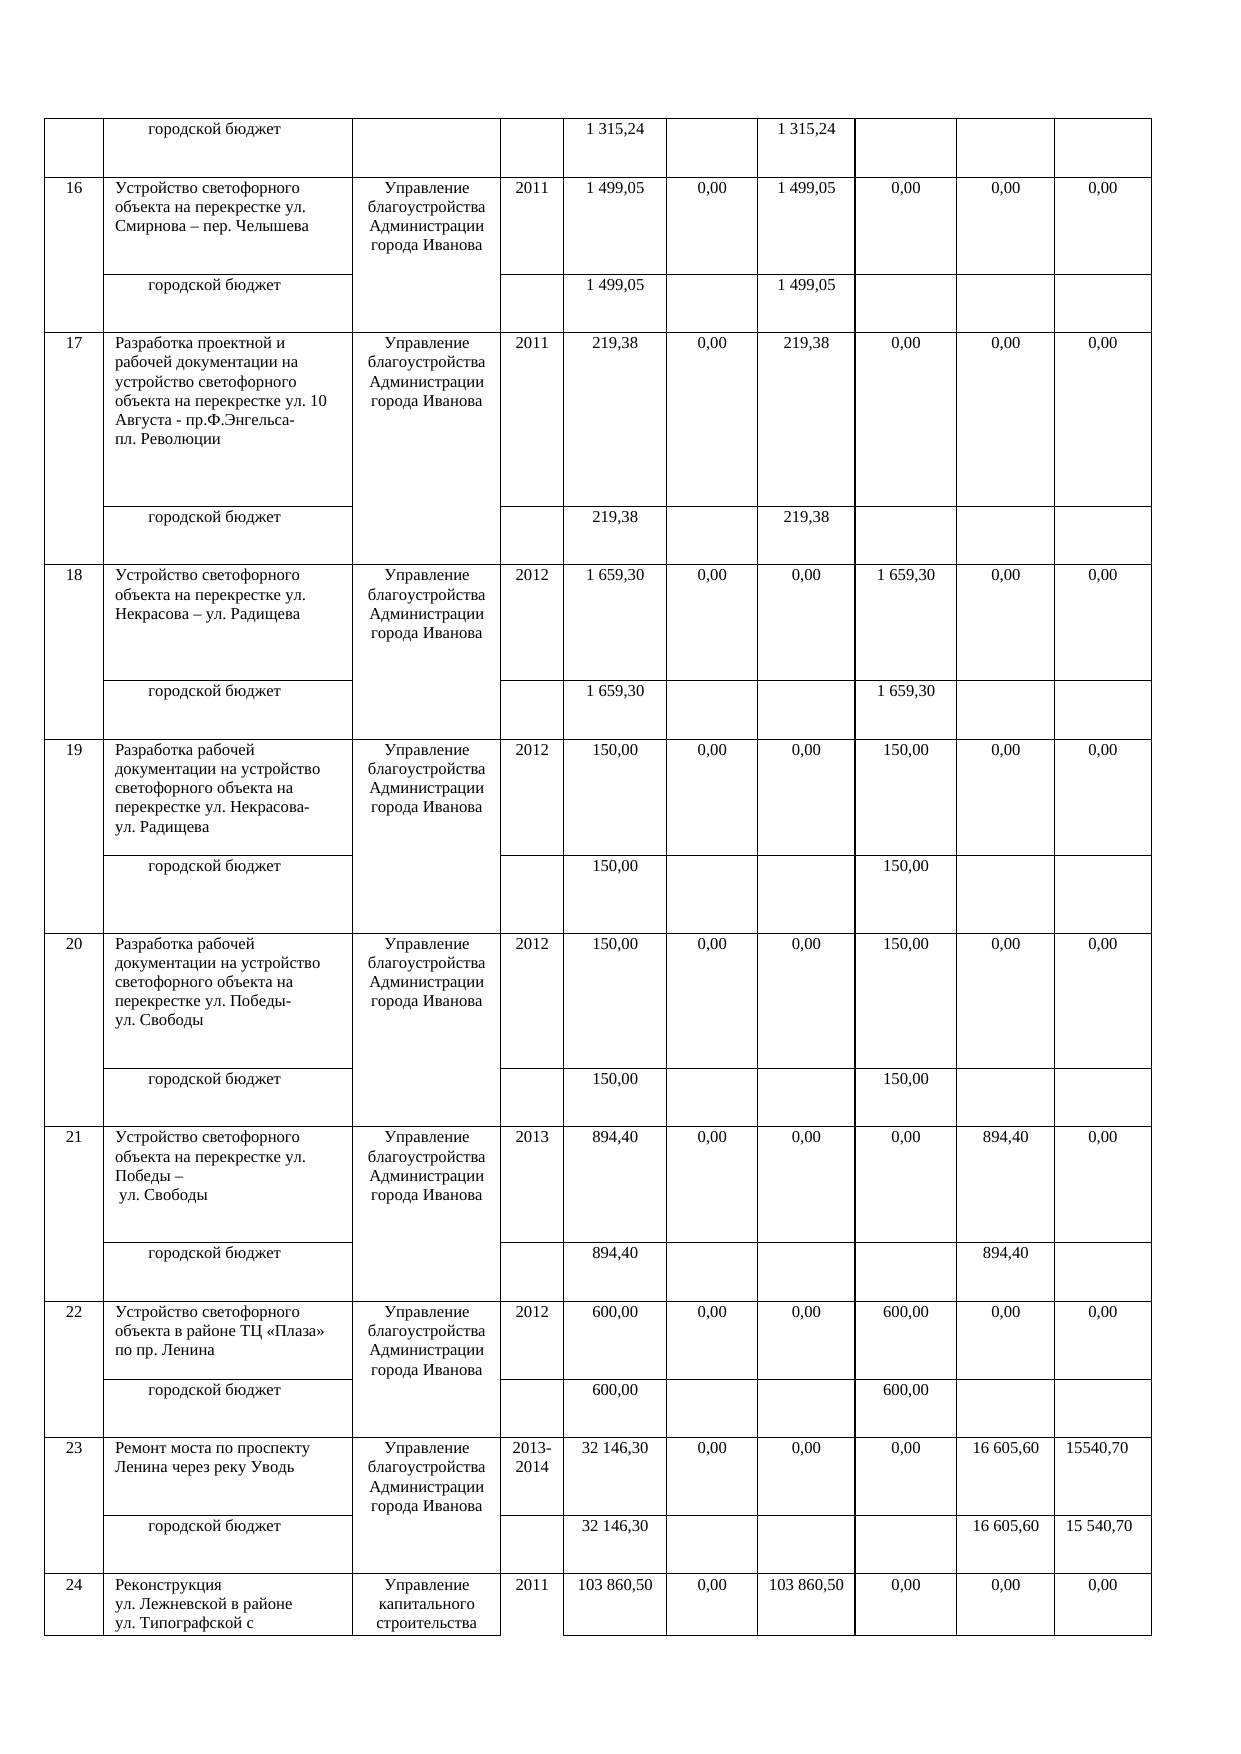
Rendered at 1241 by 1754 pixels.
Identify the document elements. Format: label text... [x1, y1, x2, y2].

table_cell [667, 275, 757, 332]
table_cell [758, 1243, 854, 1301]
table_cell [758, 681, 854, 739]
table_cell 0,00 [758, 740, 854, 855]
table_cell [501, 1516, 563, 1573]
table_cell городской бюджет [104, 507, 352, 564]
table_cell 16 605,60 [957, 1516, 1054, 1573]
table_cell [957, 507, 1054, 564]
table_cell 0,00 [856, 333, 956, 506]
table_cell [856, 1516, 956, 1573]
table_cell [856, 119, 956, 177]
table_cell 103 860,50 [564, 1574, 666, 1635]
table_cell Управление благоустройства Администрации города Иванова [353, 333, 500, 564]
table_cell [501, 119, 563, 177]
table_cell 2011 [501, 178, 563, 273]
table_cell 0,00 [856, 1127, 956, 1242]
table_cell [758, 1516, 854, 1573]
table_cell 219,38 [758, 333, 854, 506]
table_cell 0,00 [1055, 178, 1151, 273]
table_cell 1 315,24 [758, 119, 854, 177]
table_cell 0,00 [667, 1574, 757, 1635]
table_cell Устройство светофорного объекта на перекрестке ул. Победы – ул. Свободы [104, 1127, 352, 1242]
table_cell 32 146,30 [564, 1516, 666, 1573]
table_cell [353, 178, 500, 332]
table_cell 1 659,30 [564, 681, 666, 739]
table_cell 0,00 [856, 1438, 956, 1515]
table_cell 0,00 [758, 1302, 854, 1378]
table_cell 16 [45, 178, 103, 332]
table_cell Управление благоустройства Администрации города Иванова [353, 740, 500, 932]
table_cell 150,00 [856, 740, 956, 855]
table_cell городской бюджет [104, 275, 352, 332]
table_cell 600,00 [564, 1302, 666, 1378]
table_cell [856, 507, 956, 564]
table_cell 1 499,05 [564, 275, 666, 332]
table_cell [667, 507, 757, 564]
table_cell 18 [45, 565, 103, 739]
table_cell [667, 1069, 757, 1126]
table_cell 219,38 [564, 333, 666, 506]
table_cell [758, 856, 854, 932]
table_cell 2012 [501, 740, 563, 855]
table_cell Разработка рабочей документации на устройство светофорного объекта на перекрестке ул. Некрасова- ул. Радищева [104, 740, 352, 855]
table_cell 2012 [501, 565, 563, 680]
table_cell [957, 856, 1054, 932]
table_cell 0,00 [758, 934, 854, 1068]
table_cell 0,00 [957, 740, 1054, 855]
table_cell 0,00 [957, 178, 1054, 273]
table_cell 0,00 [758, 1127, 854, 1242]
table_cell [957, 681, 1054, 739]
table_cell 0,00 [957, 1302, 1054, 1378]
table_cell Управление благоустройства Администрации города Иванова [353, 565, 500, 739]
table_cell Устройство светофорного объекта на перекрестке ул. Некрасова – ул. Радищева [104, 565, 352, 680]
table_cell 2013 [501, 1127, 563, 1242]
table_cell 150,00 [856, 856, 956, 932]
table_cell [501, 507, 563, 564]
table_cell Управление благоустройства Администрации города Иванова [353, 934, 500, 1126]
table_cell [1055, 275, 1151, 332]
table_cell 15 540,70 [1055, 1516, 1151, 1573]
table_cell [1055, 681, 1151, 739]
table_cell 219,38 [564, 507, 666, 564]
table_cell [667, 856, 757, 932]
table_cell 0,00 [667, 934, 757, 1068]
table_cell 219,38 [758, 507, 854, 564]
table_cell 894,40 [564, 1127, 666, 1242]
table_cell 0,00 [1055, 934, 1151, 1068]
table_cell 600,00 [856, 1380, 956, 1437]
table_cell 150,00 [564, 934, 666, 1068]
table_cell Ремонт моста по проспекту Ленина через реку Уводь [104, 1438, 352, 1515]
table_cell [1055, 856, 1151, 932]
table_cell [501, 1243, 563, 1301]
table_cell Управление благоустройства Администрации города Иванова [353, 1127, 500, 1301]
table_cell 22 [45, 1302, 103, 1437]
table_cell 1 499,05 [758, 275, 854, 332]
table_cell 0,00 [1055, 565, 1151, 680]
table_cell 150,00 [564, 740, 666, 855]
table_cell [667, 1243, 757, 1301]
table_cell 0,00 [1055, 1127, 1151, 1242]
table_cell [957, 1380, 1054, 1437]
table_cell городской бюджет [104, 1516, 352, 1573]
table_cell 0,00 [957, 1574, 1054, 1635]
table_cell Устройство светофорного объекта в районе ТЦ «Плаза» по пр. Ленина [104, 1302, 352, 1378]
table_cell 1 659,30 [856, 565, 956, 680]
table_cell 1 659,30 [856, 681, 956, 739]
table_cell [501, 1380, 563, 1437]
table_cell городской бюджет [104, 119, 352, 177]
table_cell 2012 [501, 1302, 563, 1378]
table_cell 894,40 [564, 1243, 666, 1301]
table_cell 0,00 [667, 333, 757, 506]
table_cell [667, 1516, 757, 1573]
table_cell 21 [45, 1127, 103, 1301]
table_cell 23 [45, 1438, 103, 1573]
table_cell Управление благоустройства Администрации города Иванова [353, 1302, 500, 1437]
table_cell [957, 1069, 1054, 1126]
table_cell [856, 1243, 956, 1301]
table_cell 0,00 [667, 1302, 757, 1378]
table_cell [353, 1574, 500, 1635]
table_cell 600,00 [564, 1380, 666, 1437]
table_cell 2011 [501, 1574, 563, 1635]
table_cell 32 146,30 [564, 1438, 666, 1515]
table_cell 15540,70 [1055, 1438, 1151, 1515]
table_cell [957, 119, 1054, 177]
table_cell 0,00 [667, 178, 757, 273]
table_cell 150,00 [564, 1069, 666, 1126]
table_cell 150,00 [856, 1069, 956, 1126]
table_cell [501, 1069, 563, 1126]
table_cell 0,00 [667, 565, 757, 680]
table_cell 0,00 [957, 565, 1054, 680]
table_cell 2013-2014 [501, 1438, 563, 1515]
table_cell 600,00 [856, 1302, 956, 1378]
table_cell 0,00 [856, 1574, 956, 1635]
table_cell Разработка рабочей документации на устройство светофорного объекта на перекрестке ул. Победы- ул. Свободы [104, 934, 352, 1068]
table_cell [1055, 507, 1151, 564]
table_cell 20 [45, 934, 103, 1126]
table_cell Управление благоустройства Администрации города Иванова [353, 1438, 500, 1573]
table_cell 2012 [501, 934, 563, 1068]
table_cell 1 499,05 [758, 178, 854, 273]
table_cell 15 [45, 119, 103, 177]
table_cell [353, 119, 500, 177]
table_cell 150,00 [856, 934, 956, 1068]
table_cell [667, 1380, 757, 1437]
table_cell 0,00 [1055, 740, 1151, 855]
table_cell [1055, 1243, 1151, 1301]
table_cell 0,00 [758, 565, 854, 680]
table_cell [1055, 1380, 1151, 1437]
table_cell 0,00 [667, 1438, 757, 1515]
table_cell [667, 681, 757, 739]
table_cell [758, 1380, 854, 1437]
table_cell 0,00 [667, 1127, 757, 1242]
table_cell 0,00 [957, 934, 1054, 1068]
table_cell 103 860,50 [758, 1574, 854, 1635]
table_cell 0,00 [667, 740, 757, 855]
table_cell 24 [45, 1574, 103, 1635]
table_cell [501, 275, 563, 332]
table_cell 0,00 [1055, 1574, 1151, 1635]
table_cell 1 315,24 [564, 119, 666, 177]
table_cell 150,00 [564, 856, 666, 932]
table_cell 2011 [501, 333, 563, 506]
table_cell Разработка проектной и рабочей документации на устройство светофорного объекта на перекрестке ул. 10 Августа - пр.Ф.Энгельса- пл. Революции [104, 333, 352, 506]
table_cell Устройство светофорного объекта на перекрестке ул. Смирнова – пер. Челышева [104, 178, 352, 273]
table_cell 0,00 [758, 1438, 854, 1515]
table_cell городской бюджет [104, 681, 352, 739]
table_cell [758, 1069, 854, 1126]
table_cell 1 499,05 [564, 178, 666, 273]
table_cell городской бюджет [104, 1380, 352, 1437]
table_cell 894,40 [957, 1243, 1054, 1301]
table_cell [1055, 1069, 1151, 1126]
table_cell 0,00 [856, 178, 956, 273]
table_cell 17 [45, 333, 103, 564]
table_cell [957, 275, 1054, 332]
table_cell [501, 681, 563, 739]
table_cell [104, 1574, 352, 1635]
table_cell 0,00 [1055, 333, 1151, 506]
table_cell 0,00 [957, 333, 1054, 506]
table_cell [1055, 119, 1151, 177]
table_cell 16 605,60 [957, 1438, 1054, 1515]
table_cell 894,40 [957, 1127, 1054, 1242]
table_cell [856, 275, 956, 332]
table_cell [667, 119, 757, 177]
table_cell 1 659,30 [564, 565, 666, 680]
table_cell городской бюджет [104, 856, 352, 932]
table_cell 0,00 [1055, 1302, 1151, 1378]
table_cell 19 [45, 740, 103, 932]
table_cell городской бюджет [104, 1243, 352, 1301]
table_cell [501, 856, 563, 932]
table_cell городской бюджет [104, 1069, 352, 1126]
